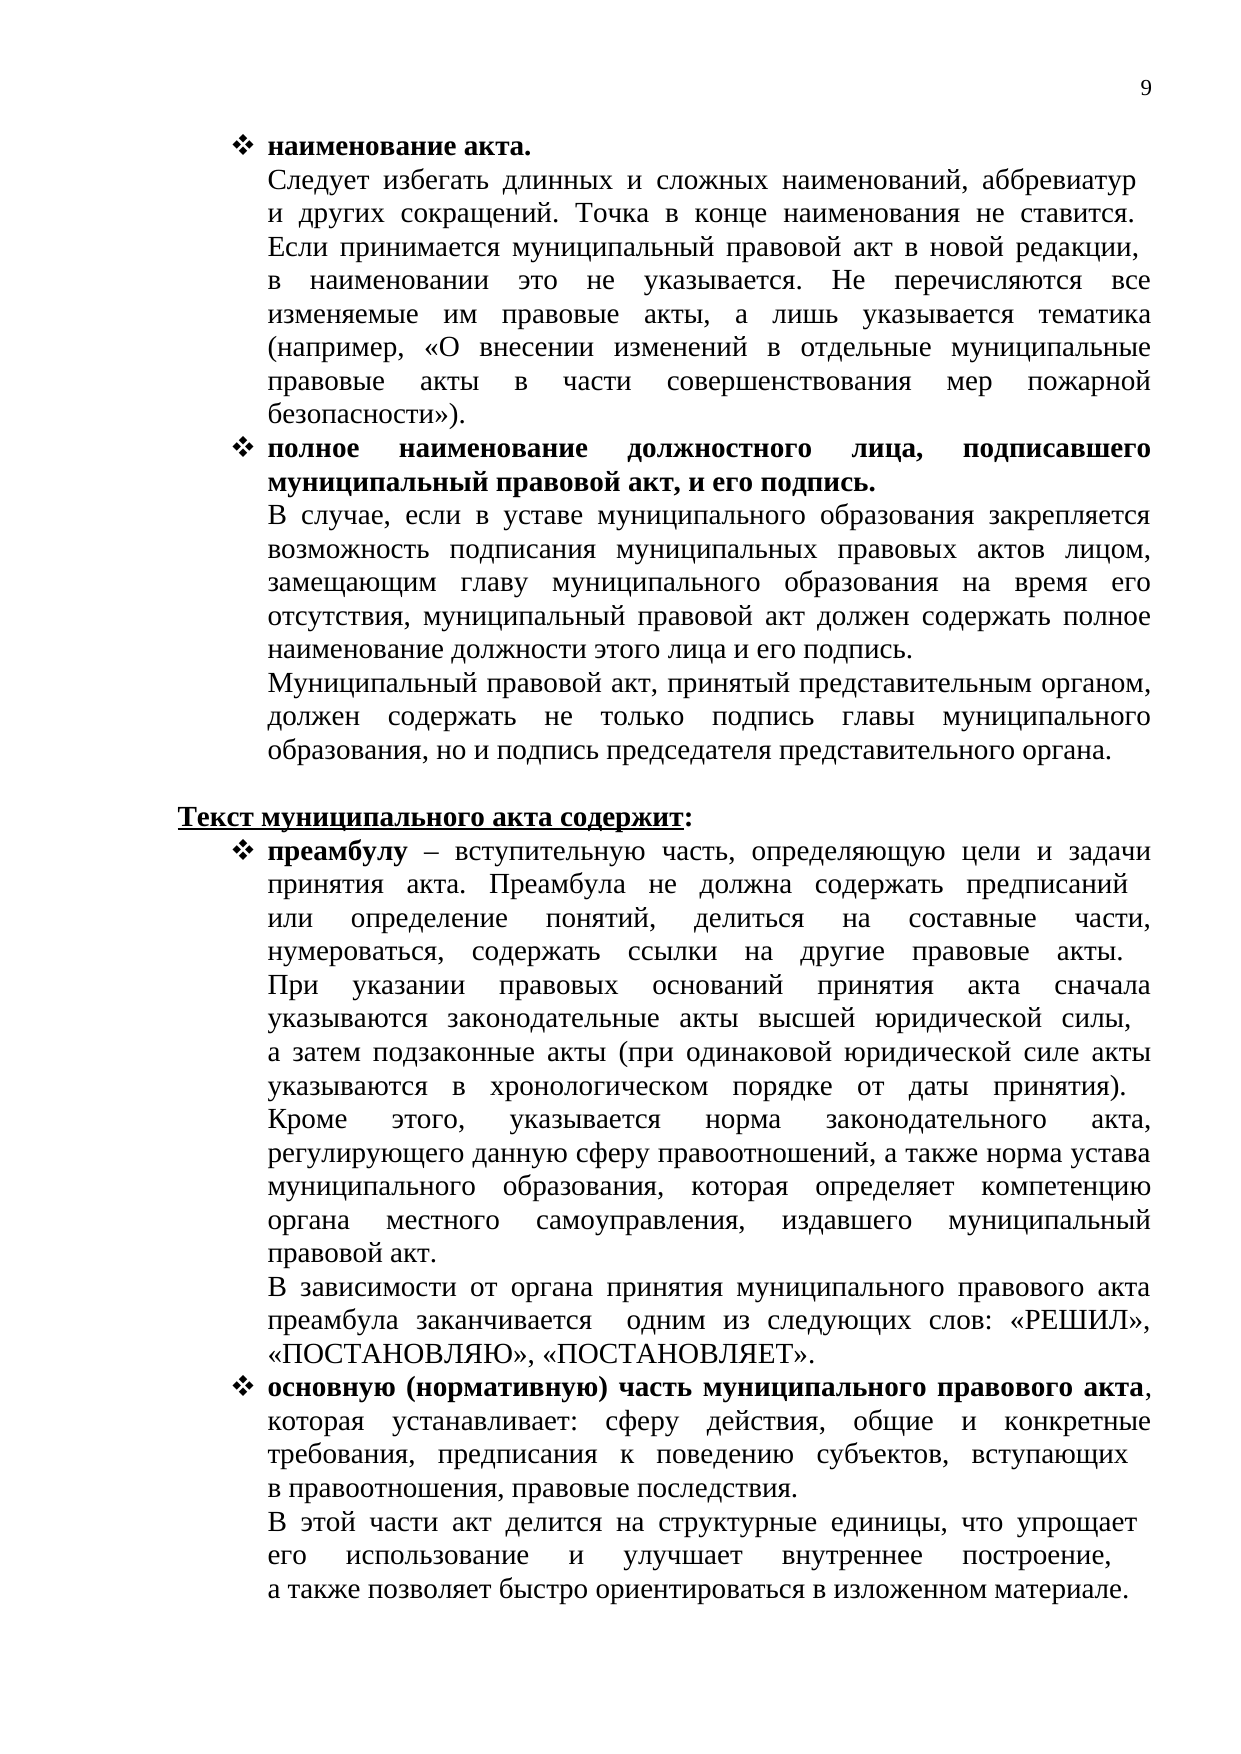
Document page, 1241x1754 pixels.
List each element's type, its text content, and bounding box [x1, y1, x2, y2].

list полное наименование должностного лица, подписавшего муниципальный правовой акт, и его подпись. [230, 430, 1152, 497]
list Следует избегать длинных и сложных наименований, аббревиатур и других сокращений. Точка в конце наименования не ставится. Если принимается муниципальный правовой акт в новой редакции, в наименовании это не указывается. Не перечисляются все изменяемые им правовые акты, а лишь указывается тематика (например, «О внесении изменений в отдельные муниципальные правовые акты в части совершенствования мер пожарной безопасности»). [267, 162, 1152, 430]
list наименование акта. [230, 128, 1152, 162]
list основную (нормативную) часть муниципального правового акта, которая устанавливает: сферу действия, общие и конкретные требования, предписания к поведению субъектов, вступающих в правоотношения, правовые последствия. [230, 1369, 1152, 1504]
list В этой части акт делится на структурные единицы, что упрощает его использование и улучшает внутреннее построение, а также позволяет быстро ориентироваться в изложенном материале. [267, 1504, 1152, 1604]
list В зависимости от органа принятия муниципального правового акта преамбула заканчивается одним из следующих слов: «РЕШИЛ», «ПОСТАНОВЛЯЮ», «ПОСТАНОВЛЯЕТ». [267, 1269, 1152, 1369]
list Муниципальный правовой акт, принятый представительным органом, должен содержать не только подпись главы муниципального образования, но и подпись председателя представительного органа. [267, 665, 1152, 766]
list преамбулу – вступительную часть, определяющую цели и задачи принятия акта. Преамбула не должна содержать предписаний или определение понятий, делиться на составные части, нумероваться, содержать ссылки на другие правовые акты. При указании правовых оснований принятия акта сначала указываются законодательные акты высшей юридической силы, а затем подзаконные акты (при одинаковой юридической силе акты указываются в хронологическом порядке от даты принятия). Кроме этого, указывается норма законодательного акта, регулирующего данную сферу правоотношений, а также норма устава муниципального образования, которая определяет компетенцию органа местного самоуправления, издавшего муниципальный правовой акт. [230, 833, 1152, 1269]
list В случае, если в уставе муниципального образования закрепляется возможность подписания муниципальных правовых актов лицом, замещающим главу муниципального образования на время его отсутствия, муниципальный правовой акт должен содержать полное наименование должности этого лица и его подпись. [267, 497, 1152, 665]
list Текст муниципального акта содержит: [177, 799, 1152, 833]
